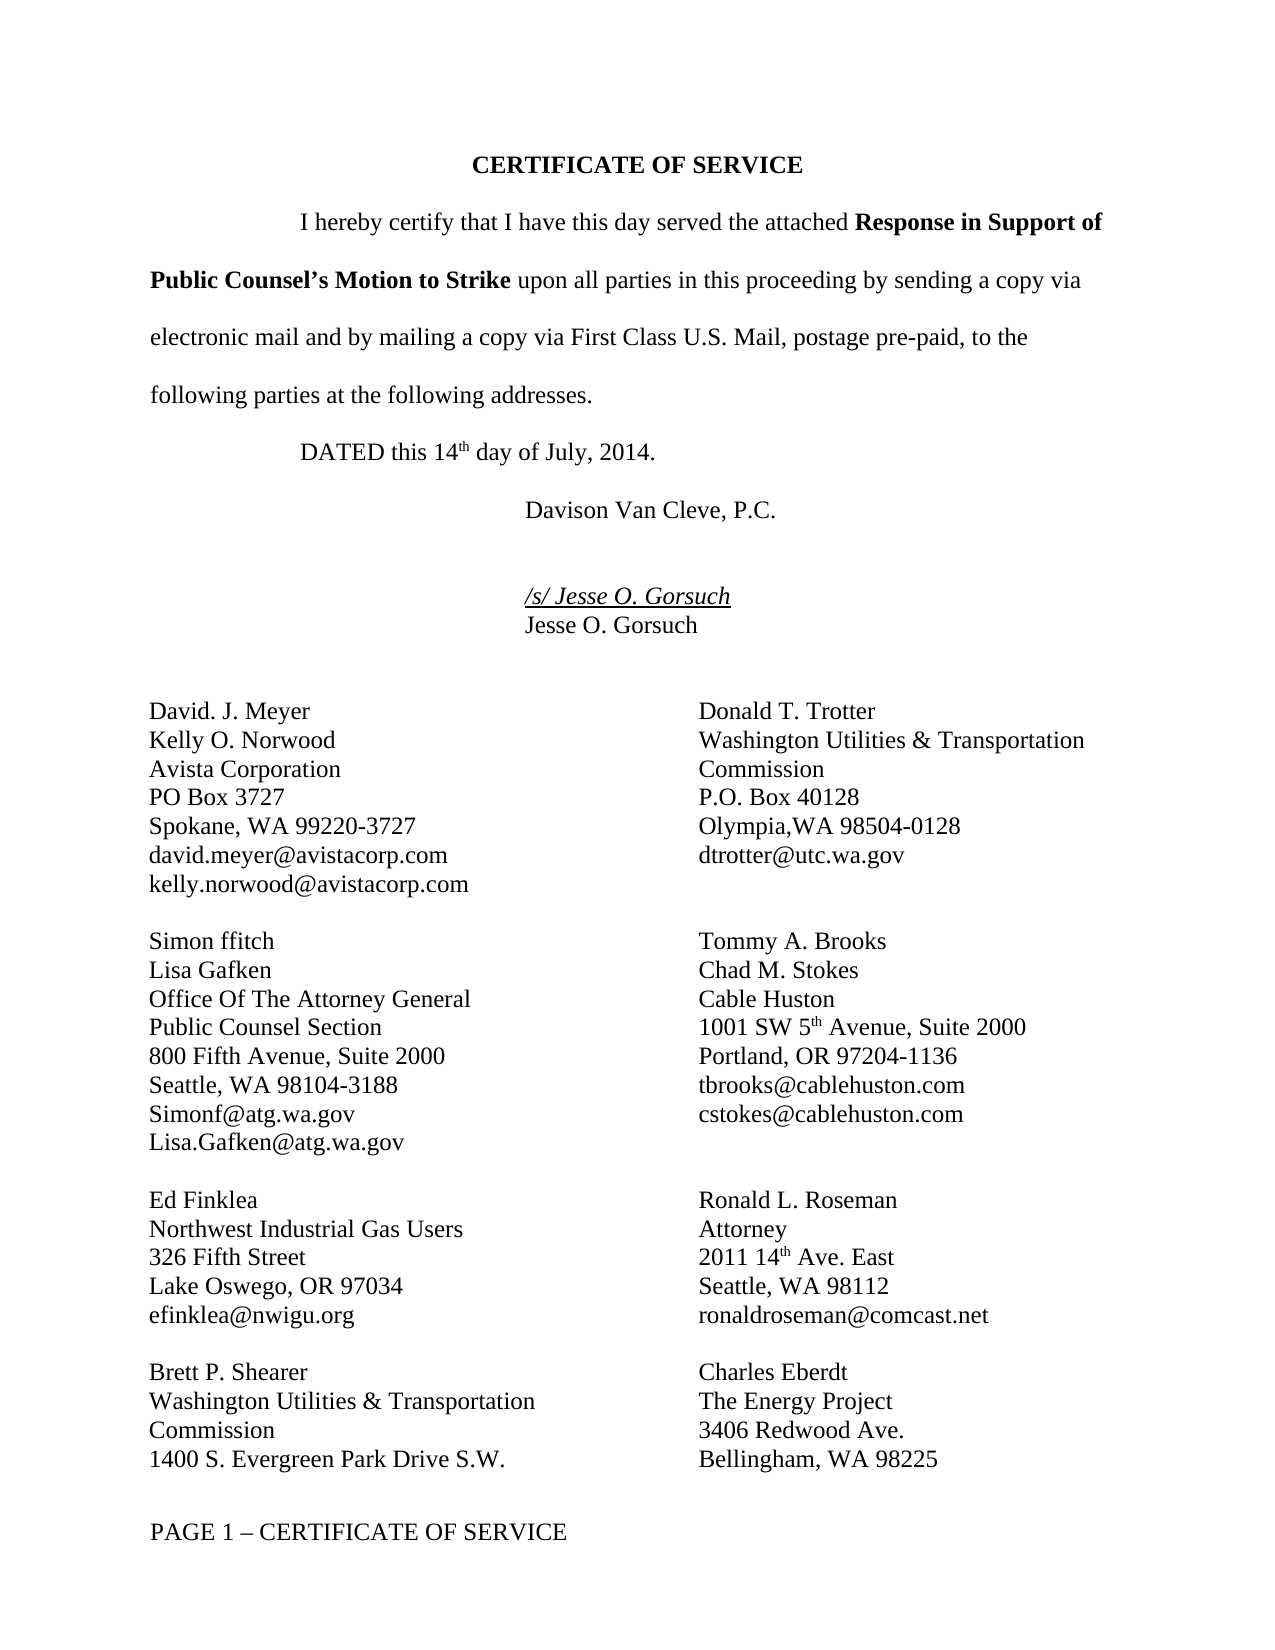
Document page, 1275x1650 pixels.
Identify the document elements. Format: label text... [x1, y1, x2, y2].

text I hereby certify that I have this day served the attached Response in Support of Public Counsel’s Motion to Strike upon all parties in this proceeding by sending a copy via electronic mail and by mailing a copy via First Class U.S. Mail, postage pre-paid, to the following parties at the following addresses. [150, 207, 1125, 409]
text /s/ Jesse O. Gorsuch [150, 581, 1125, 610]
table_header David. J. Meyer Kelly O. Norwood Avista Corporation PO Box 3727 Spokane, WA 99220-3727 david.meyer@avistacorp.com kelly.norwood@avistacorp.com [138, 639, 687, 926]
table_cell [687, 926, 1142, 1472]
text DATED this 14th day of July, 2014. [150, 437, 1125, 466]
text Jesse O. Gorsuch [450, 610, 1125, 639]
subtitle CERTIFICATE OF SERVICE [150, 150, 1125, 179]
text Davison Van Cleve, P.C. [450, 495, 1125, 524]
table_header Donald T. Trotter Washington Utilities & Transportation Commission P.O. Box 40128 Olympia,WA 98504-0128 dtrotter@utc.wa.gov [687, 639, 1142, 926]
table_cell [138, 926, 687, 1472]
